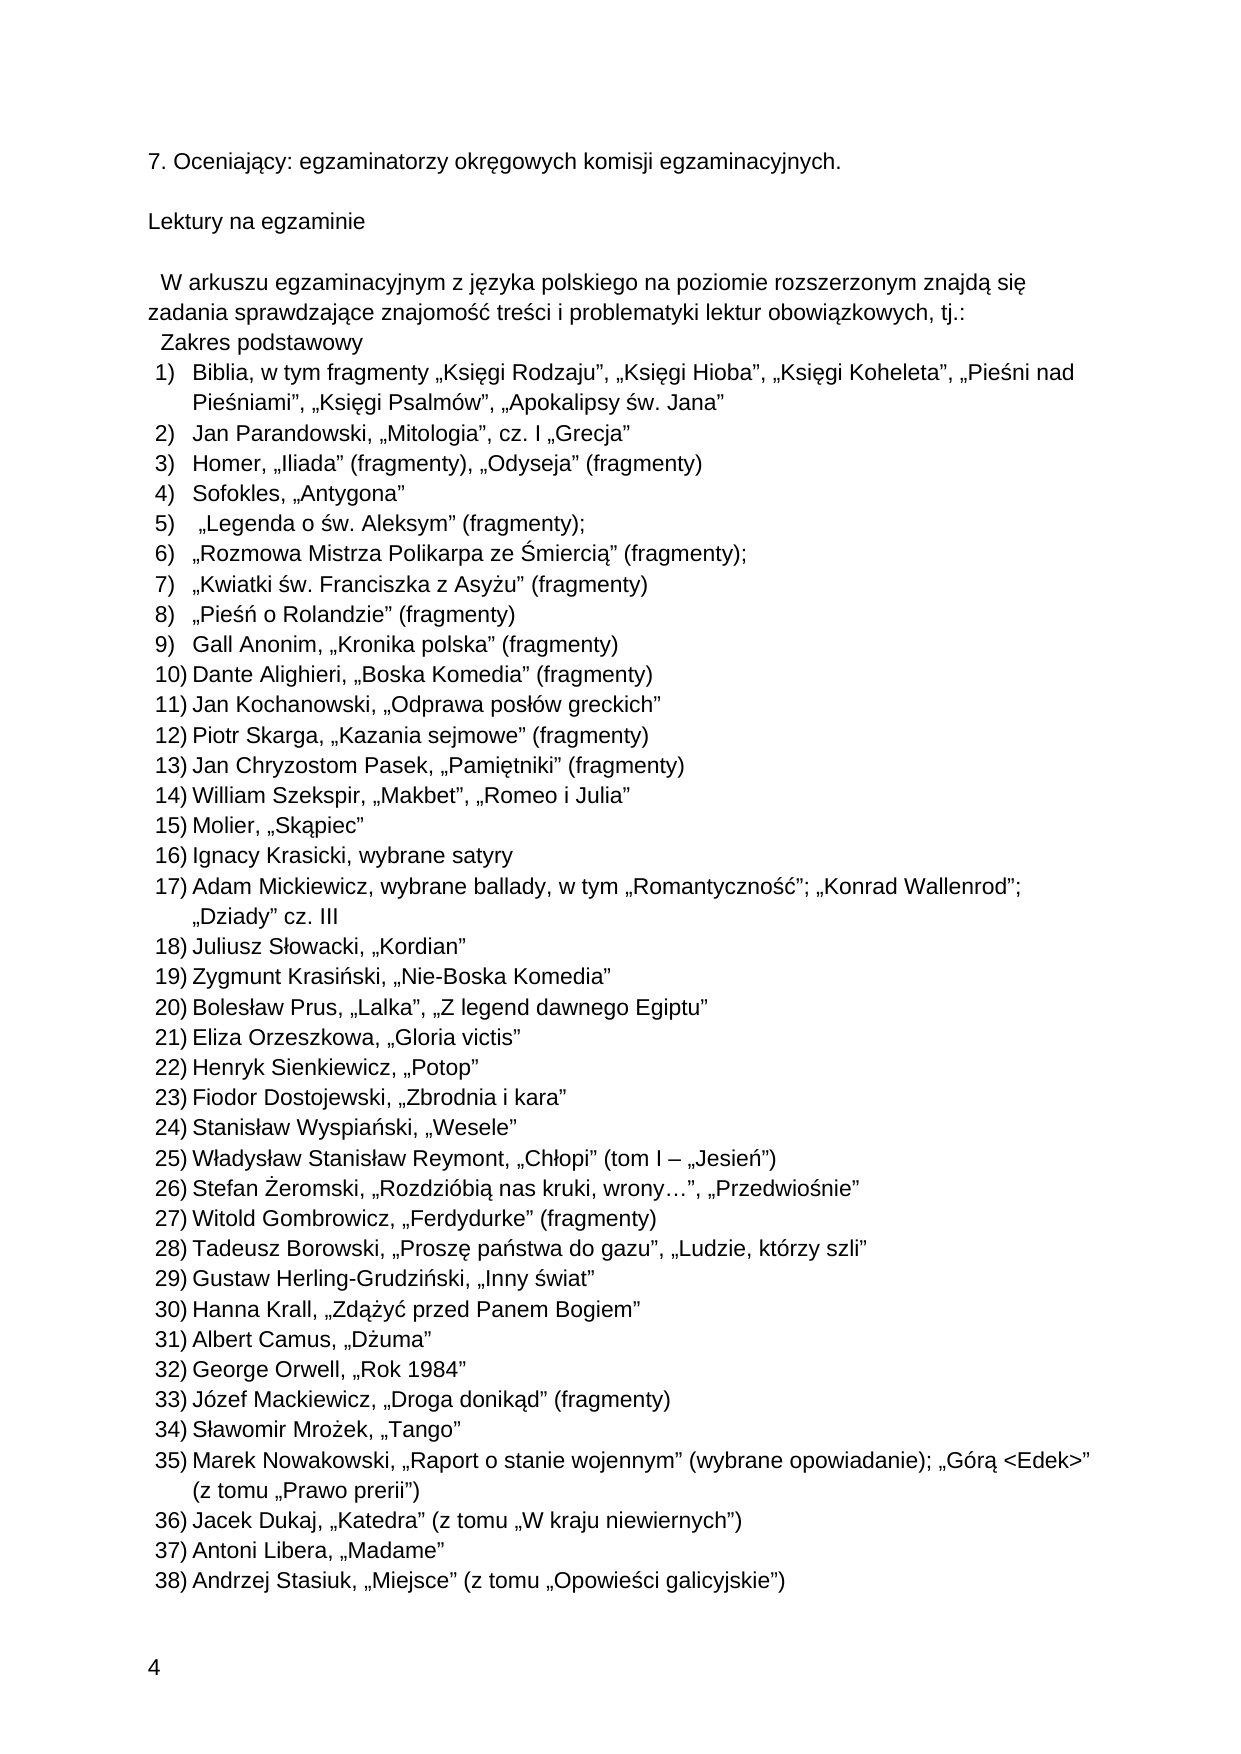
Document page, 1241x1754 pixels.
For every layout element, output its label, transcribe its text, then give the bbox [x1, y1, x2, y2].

list Eliza Orzeszkowa, „Gloria victis” [154, 1024, 1093, 1050]
list Henryk Sienkiewicz, „Potop” [154, 1054, 1093, 1080]
list Albert Camus, „Dżuma” [154, 1326, 1093, 1352]
list Homer, „Iliada” (fragmenty), „Odyseja” (fragmenty) [154, 450, 1093, 476]
list Stefan Żeromski, „Rozdzióbią nas kruki, wrony…”, „Przedwiośnie” [154, 1175, 1093, 1201]
list Tadeusz Borowski, „Proszę państwa do gazu”, „Ludzie, którzy szli” [154, 1235, 1093, 1261]
list Biblia, w tym fragmenty „Księgi Rodzaju”, „Księgi Hioba”, „Księgi Koheleta”, „Pieśni nad Pieśniami”, „Księgi Psalmów”, „Apokalipsy św. Jana” [154, 359, 1093, 416]
list Adam Mickiewicz, wybrane ballady, w tym „Romantyczność”; „Konrad Wallenrod”; „Dziady” cz. III [154, 873, 1093, 929]
list Jan Chryzostom Pasek, „Pamiętniki” (fragmenty) [154, 752, 1093, 778]
list Jan Kochanowski, „Odprawa posłów greckich” [154, 691, 1093, 718]
list „Rozmowa Mistrza Polikarpa ze Śmiercią” (fragmenty); [154, 540, 1093, 567]
text Zakres podstawowy [148, 329, 1093, 355]
list Hanna Krall, „Zdążyć przed Panem Bogiem” [154, 1296, 1093, 1322]
list Sławomir Mrożek, „Tango” [154, 1416, 1093, 1443]
list Jan Parandowski, „Mitologia”, cz. I „Grecja” [154, 419, 1093, 446]
list Antoni Libera, „Madame” [154, 1537, 1093, 1563]
list „Legenda o św. Aleksym” (fragmenty); [154, 510, 1093, 536]
list Józef Mackiewicz, „Droga donikąd” (fragmenty) [154, 1386, 1093, 1412]
list Andrzej Stasiuk, „Miejsce” (z tomu „Opowieści galicyjskie”) [154, 1567, 1093, 1594]
list Zygmunt Krasiński, „Nie-Boska Komedia” [154, 963, 1093, 989]
list Gustaw Herling-Grudziński, „Inny świat” [154, 1265, 1093, 1292]
list Ignacy Krasicki, wybrane satyry [154, 842, 1093, 869]
text 7. Oceniający: egzaminatorzy okręgowych komisji egzaminacyjnych. [148, 148, 1093, 174]
list Jacek Dukaj, „Katedra” (z tomu „W kraju niewiernych”) [154, 1507, 1093, 1533]
list Dante Alighieri, „Boska Komedia” (fragmenty) [154, 661, 1093, 687]
list Marek Nowakowski, „Raport o stanie wojennym” (wybrane opowiadanie); „Górą ˂Edek˃” (z tomu „Prawo prerii”) [154, 1447, 1093, 1503]
list Gall Anonim, „Kronika polska” (fragmenty) [154, 631, 1093, 657]
list William Szekspir, „Makbet”, „Romeo i Julia” [154, 782, 1093, 808]
text Lektury na egzaminie [148, 208, 1093, 234]
list „Kwiatki św. Franciszka z Asyżu” (fragmenty) [154, 571, 1093, 597]
list Bolesław Prus, „Lalka”, „Z legend dawnego Egiptu” [154, 993, 1093, 1020]
list Piotr Skarga, „Kazania sejmowe” (fragmenty) [154, 722, 1093, 748]
list Witold Gombrowicz, „Ferdydurke” (fragmenty) [154, 1205, 1093, 1231]
list Juliusz Słowacki, „Kordian” [154, 933, 1093, 959]
list Molier, „Skąpiec” [154, 812, 1093, 838]
list „Pieśń o Rolandzie” (fragmenty) [154, 601, 1093, 627]
list Władysław Stanisław Reymont, „Chłopi” (tom I – „Jesień”) [154, 1144, 1093, 1171]
list Stanisław Wyspiański, „Wesele” [154, 1114, 1093, 1141]
list George Orwell, „Rok 1984” [154, 1356, 1093, 1382]
list Sofokles, „Antygona” [154, 480, 1093, 506]
text W arkuszu egzaminacyjnym z języka polskiego na poziomie rozszerzonym znajdą się zadania sprawdzające znajomość treści i problematyki lektur obowiązkowych, tj.: [148, 268, 1093, 325]
list Fiodor Dostojewski, „Zbrodnia i kara” [154, 1084, 1093, 1110]
